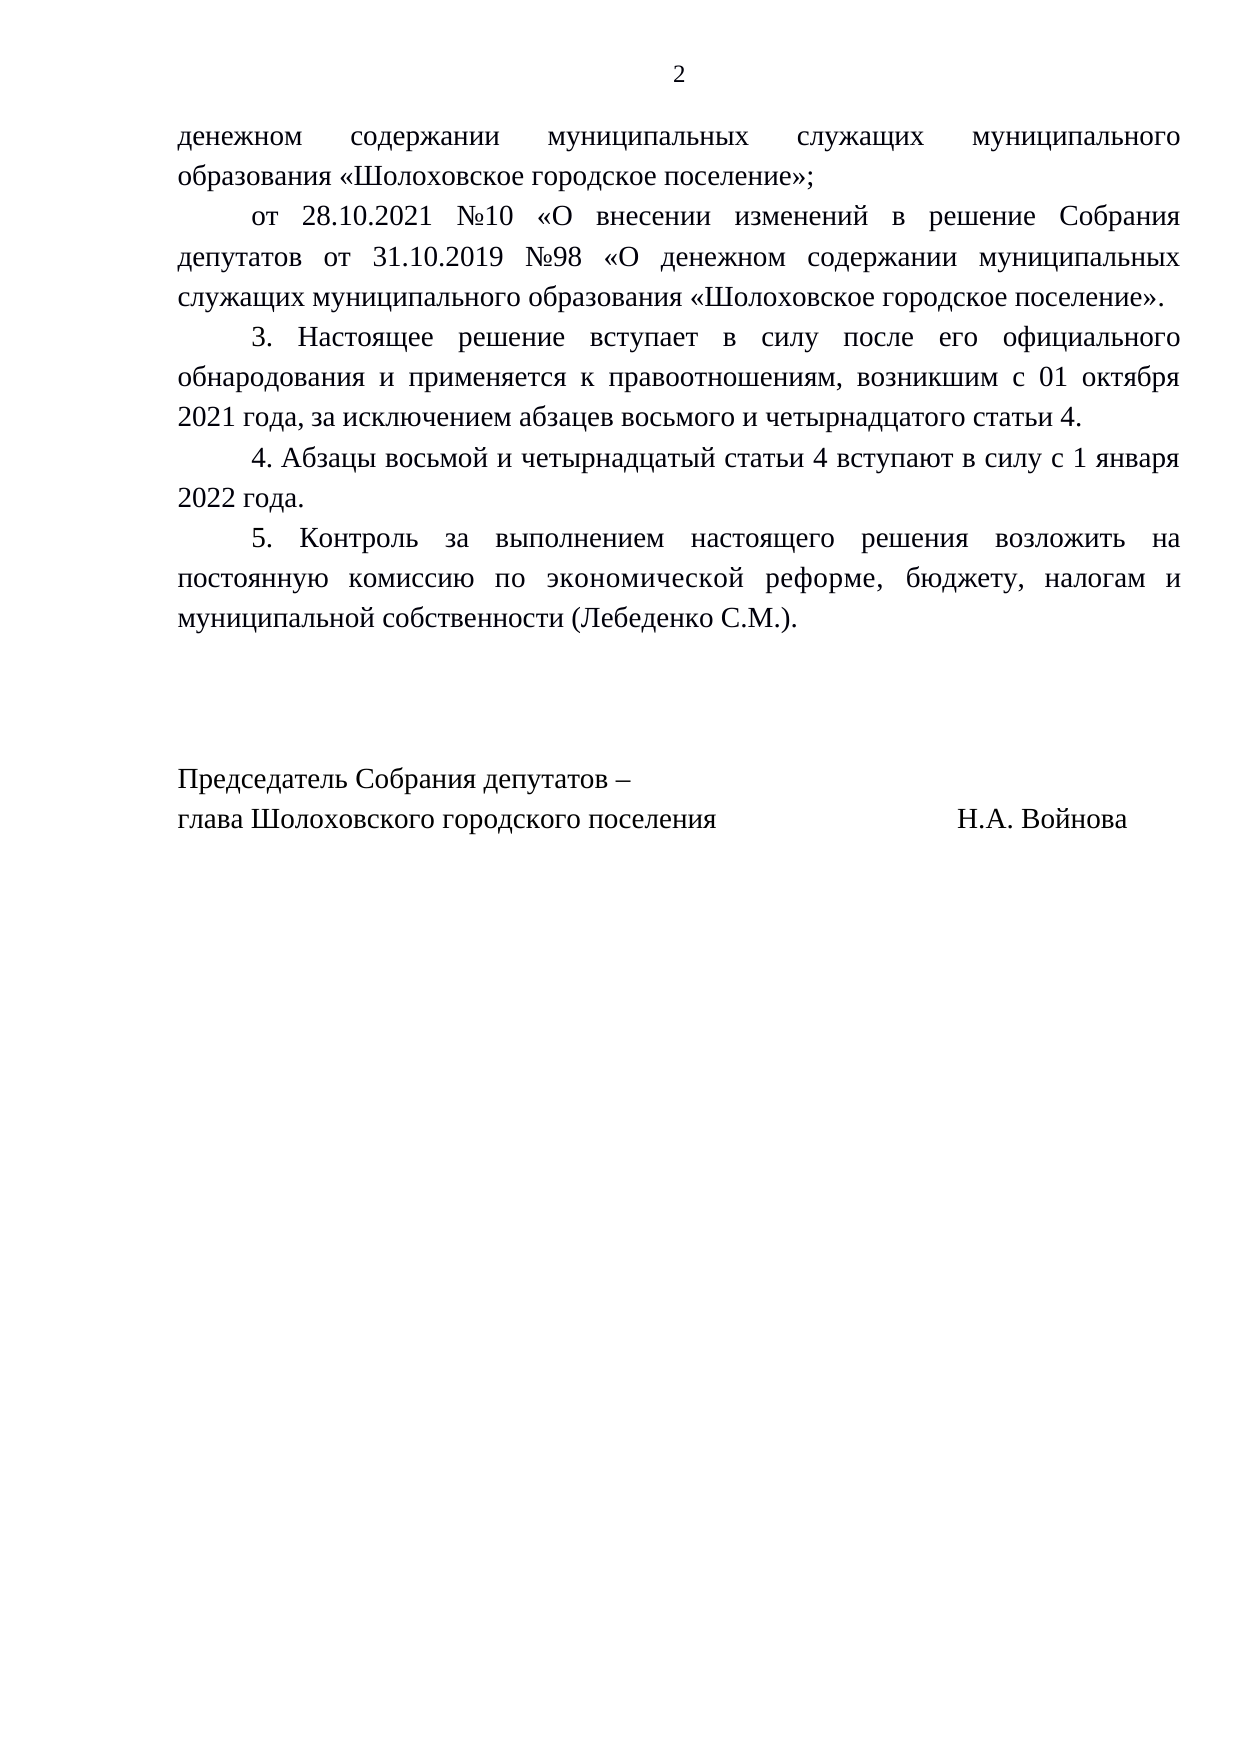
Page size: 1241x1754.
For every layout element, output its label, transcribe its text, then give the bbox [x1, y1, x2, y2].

text глава Шолоховского городского поселения Н.А. Войнова [177, 802, 1181, 835]
text 3. Настоящее решение вступает в силу после его официального обнародования и применяется к правоотношениям, возникшим с 01 октября 2021 года, за исключением абзацев восьмого и четырнадцатого статьи 4. [177, 393, 1181, 433]
text 3. Настоящее решение вступает в силу после его официального обнародования и применяется к правоотношениям, возникшим с 01 октября 2021 года, за исключением абзацев восьмого и четырнадцатого статьи 4. [177, 319, 1181, 359]
text от 28.10.2021 №10 «О внесении изменений в решение Собрания депутатов от 31.10.2019 №98 «О денежном содержании муниципальных служащих муниципального образования «Шолоховское городское поселение». [177, 198, 1181, 312]
text 4. Абзацы восьмой и четырнадцатый статьи 4 вступают в силу с 1 января 2022 года. [177, 440, 1181, 513]
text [177, 118, 1181, 192]
text Председатель Собрания депутатов – [177, 761, 1181, 795]
text 5. Контроль за выполнением настоящего решения возложить на постоянную комиссию по экономической реформе, бюджету, налогам и муниципальной собственности (Лебеденко С.М.). [177, 520, 1181, 634]
